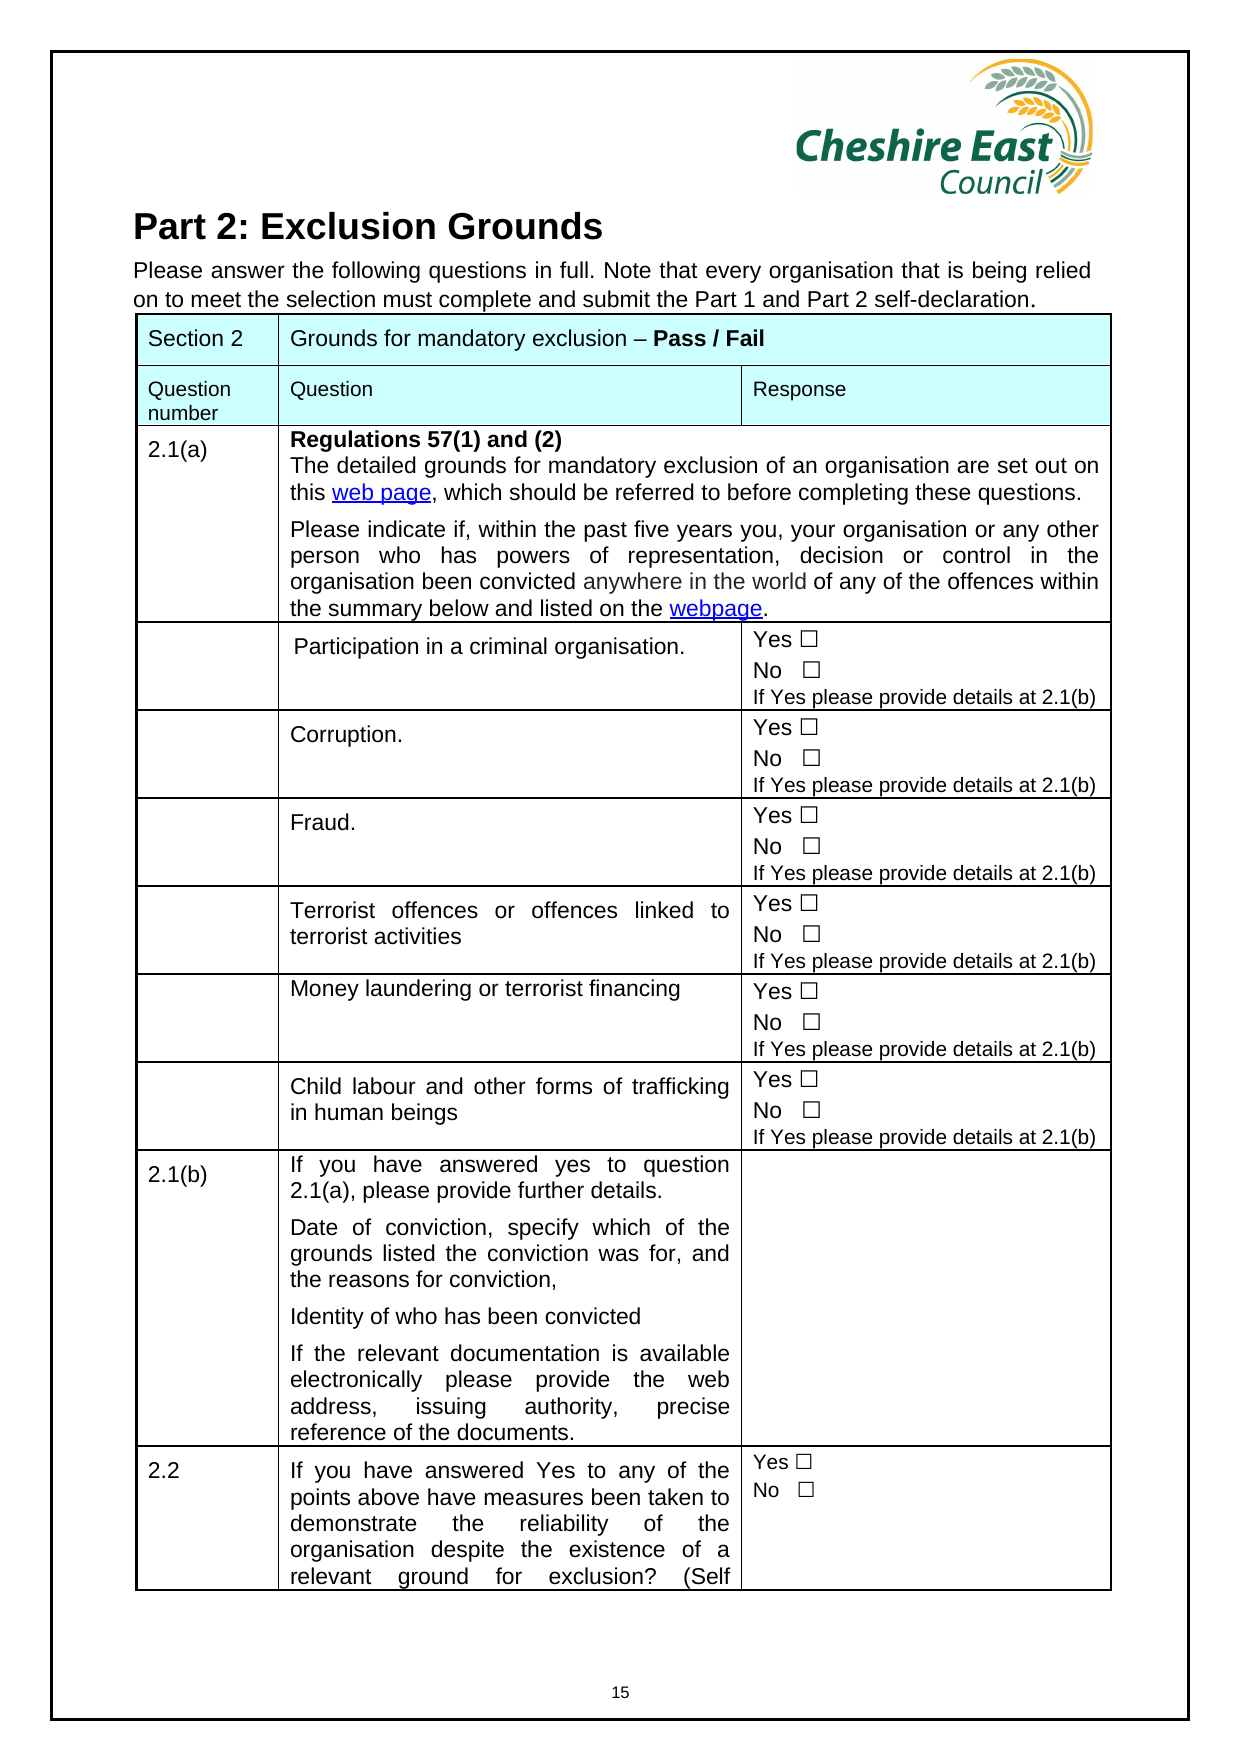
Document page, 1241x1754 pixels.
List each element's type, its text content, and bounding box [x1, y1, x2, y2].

table_cell 2.2 [138, 1447, 278, 1589]
table_cell [138, 1063, 278, 1149]
text Part 2: Exclusion Grounds [133, 204, 1092, 247]
table_cell [138, 623, 278, 709]
table_cell [138, 711, 278, 797]
table_cell [742, 1151, 1110, 1445]
table_cell Response [742, 366, 1110, 424]
table_cell 2.1(a) [138, 426, 278, 621]
table_cell Corruption. [279, 711, 741, 797]
table_cell Fraud. [279, 799, 741, 885]
text Please answer the following questions in full. Note that every organisation that is being relied on to meet the selection must complete and submit the Part 1 and Part 2 self-declaration. [133, 257, 1092, 312]
table_cell Yes No If Yes please provide details at 2.1(b) [742, 711, 1110, 797]
table_cell Question number [138, 366, 278, 424]
table_cell [138, 975, 278, 1061]
table_cell [138, 887, 278, 973]
table_cell Yes No If Yes please provide details at 2.1(b) [742, 887, 1110, 973]
table_cell 2.1(b) [138, 1151, 278, 1445]
table_cell Participation in a criminal organisation. [279, 623, 741, 709]
table_cell Yes No If Yes please provide details at 2.1(b) [742, 975, 1110, 1061]
table_cell Yes No [742, 1447, 1110, 1589]
table_header Grounds for mandatory exclusion – Pass / Fail [279, 315, 1110, 364]
table_cell Yes No If Yes please provide details at 2.1(b) [742, 1063, 1110, 1149]
table_cell Yes No If Yes please provide details at 2.1(b) [742, 799, 1110, 885]
table_cell Money laundering or terrorist financing [279, 975, 741, 1061]
table_cell [138, 799, 278, 885]
table_cell Terrorist offences or offences linked to terrorist activities [279, 887, 741, 973]
table_cell Child labour and other forms of trafficking in human beings [279, 1063, 741, 1149]
table_cell Yes No If Yes please provide details at 2.1(b) [742, 623, 1110, 709]
table_cell If you have answered yes to question 2.1(a), please provide further details. Date of conviction, specify which of the grounds listed the conviction was for, and the reasons for conviction, Identity of who has been convicted If the relevant documentation is available electronically please provide the web address, issuing authority, precise reference of the documents. [279, 1151, 741, 1445]
table_header Section 2 [138, 315, 278, 364]
table_cell Question [279, 366, 741, 424]
table_cell Regulations 57(1) and (2) The detailed grounds for mandatory exclusion of an organisation are set out on this web page, which should be referred to before completing these questions. Please indicate if, within the past five years you, your organisation or any other person who has powers of representation, decision or control in the organisation been convicted anywhere in the world of any of the offences within the summary below and listed on the webpage. [279, 426, 1110, 621]
picture [796, 59, 1093, 194]
